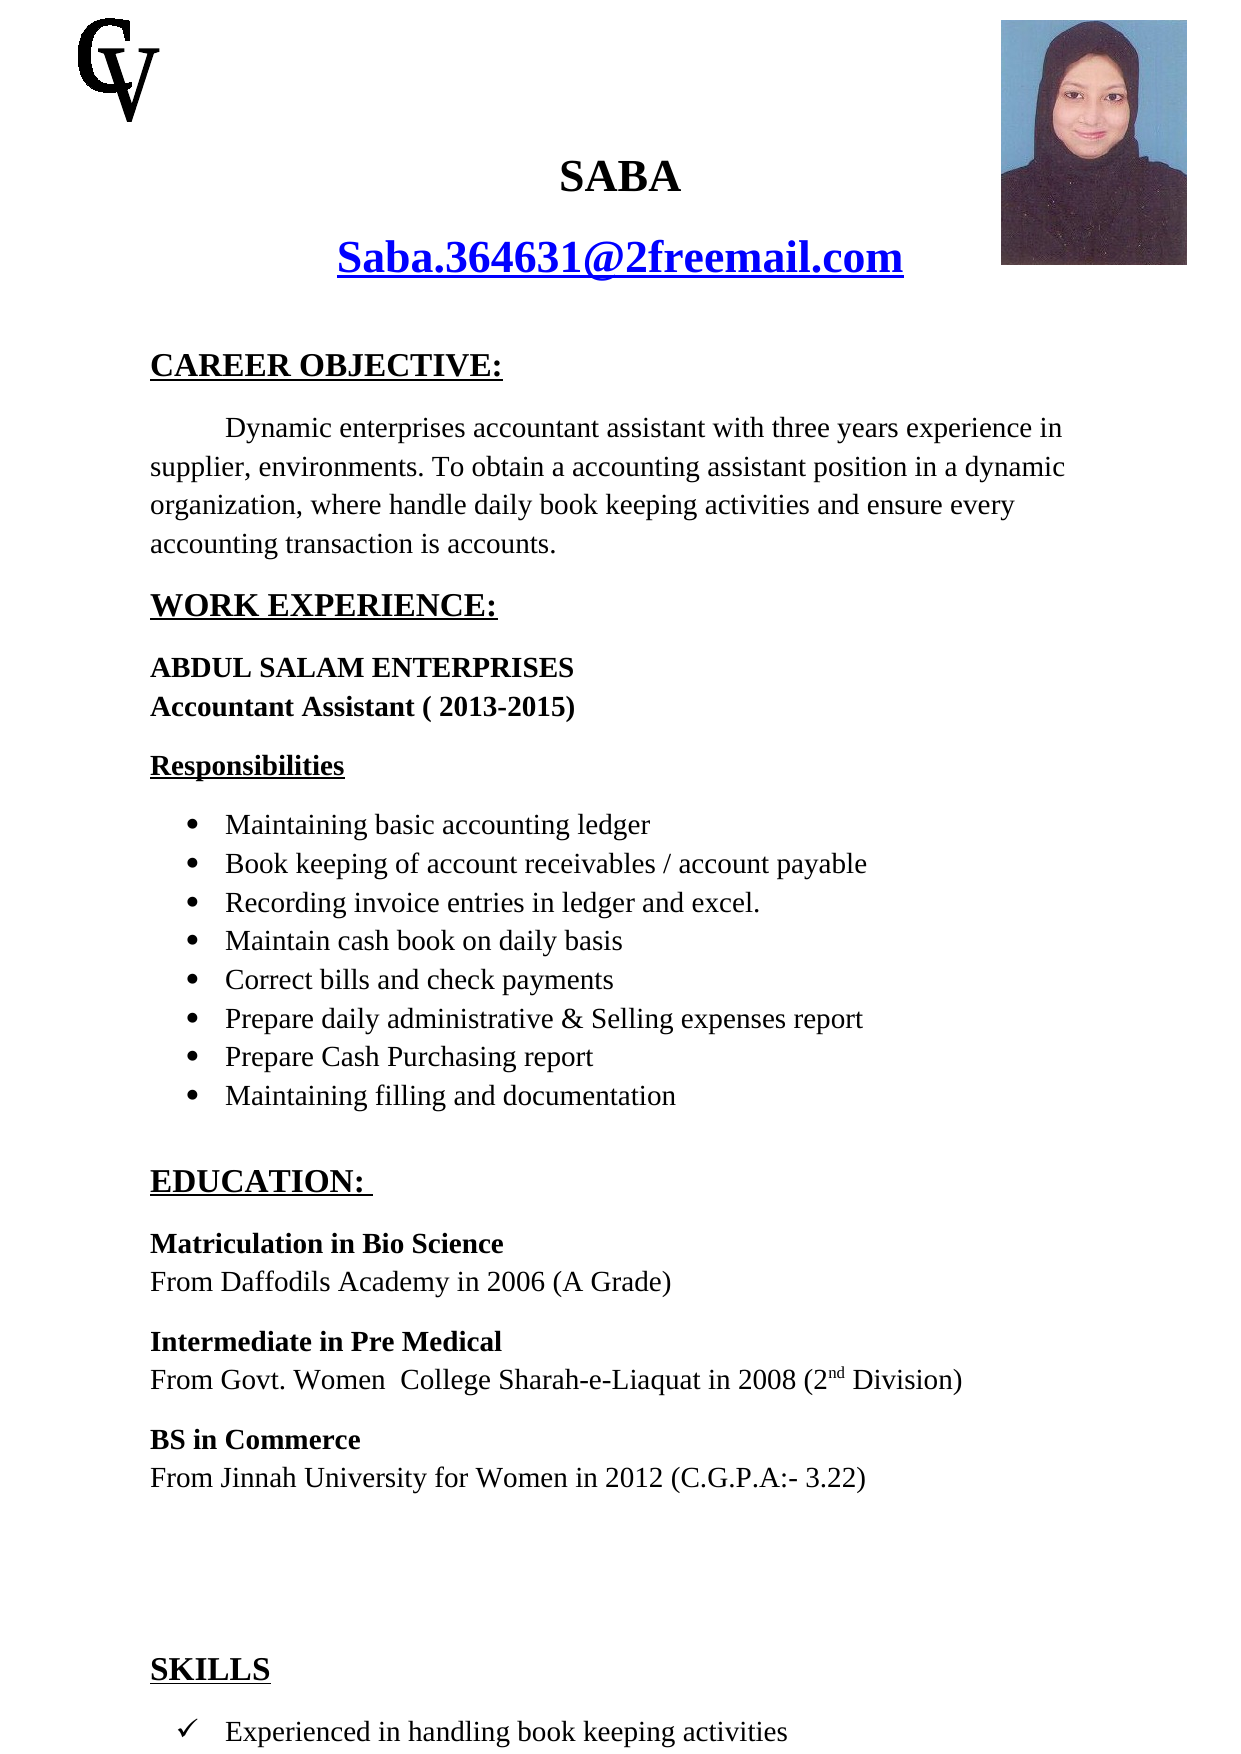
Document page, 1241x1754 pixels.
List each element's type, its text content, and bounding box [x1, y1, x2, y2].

picture [1001, 20, 1187, 265]
text CAREER OBJECTIVE: [150, 345, 1090, 384]
text SKILLS [150, 1649, 1090, 1688]
list Maintain cash book on daily basis [187, 923, 1090, 957]
text Matriculation in Bio Science From Daffodils Academy in 2006 (A Grade) [150, 1226, 1090, 1298]
text SABA [150, 148, 1090, 201]
text Intermediate in Pre Medical From Govt. Women College Sharah-e-Liaquat in 2008 (2nd Division) [150, 1324, 1090, 1396]
text Dynamic enterprises accountant assistant with three years experience in supplier, environments. To obtain a accounting assistant position in a dynamic organization, where handle daily book keeping activities and ensure every accounting transaction is accounts. [150, 410, 1090, 559]
text Saba.364631@2freemail.com [150, 229, 1090, 282]
list Prepare daily administrative & Selling expenses report [187, 1001, 1090, 1034]
text ABDUL SALAM ENTERPRISES Accountant Assistant ( 2013-2015) [150, 650, 1090, 722]
text WORK EXPERIENCE: [150, 585, 1090, 624]
text BS in Commerce From Jinnah University for Women in 2012 (C.G.P.A:- 3.22) [150, 1422, 1090, 1494]
text EDUCATION: [150, 1161, 1090, 1199]
text Responsibilities [150, 748, 1090, 782]
list Recording invoice entries in ledger and excel. [187, 885, 1090, 918]
list Prepare Cash Purchasing report [187, 1039, 1090, 1073]
list Book keeping of account receivables / account payable [187, 846, 1090, 880]
list Correct bills and check payments [187, 962, 1090, 996]
list Experienced in handling book keeping activities [187, 1714, 1090, 1748]
list Maintaining filling and documentation [187, 1078, 1090, 1112]
list Maintaining basic accounting ledger [187, 807, 1090, 841]
